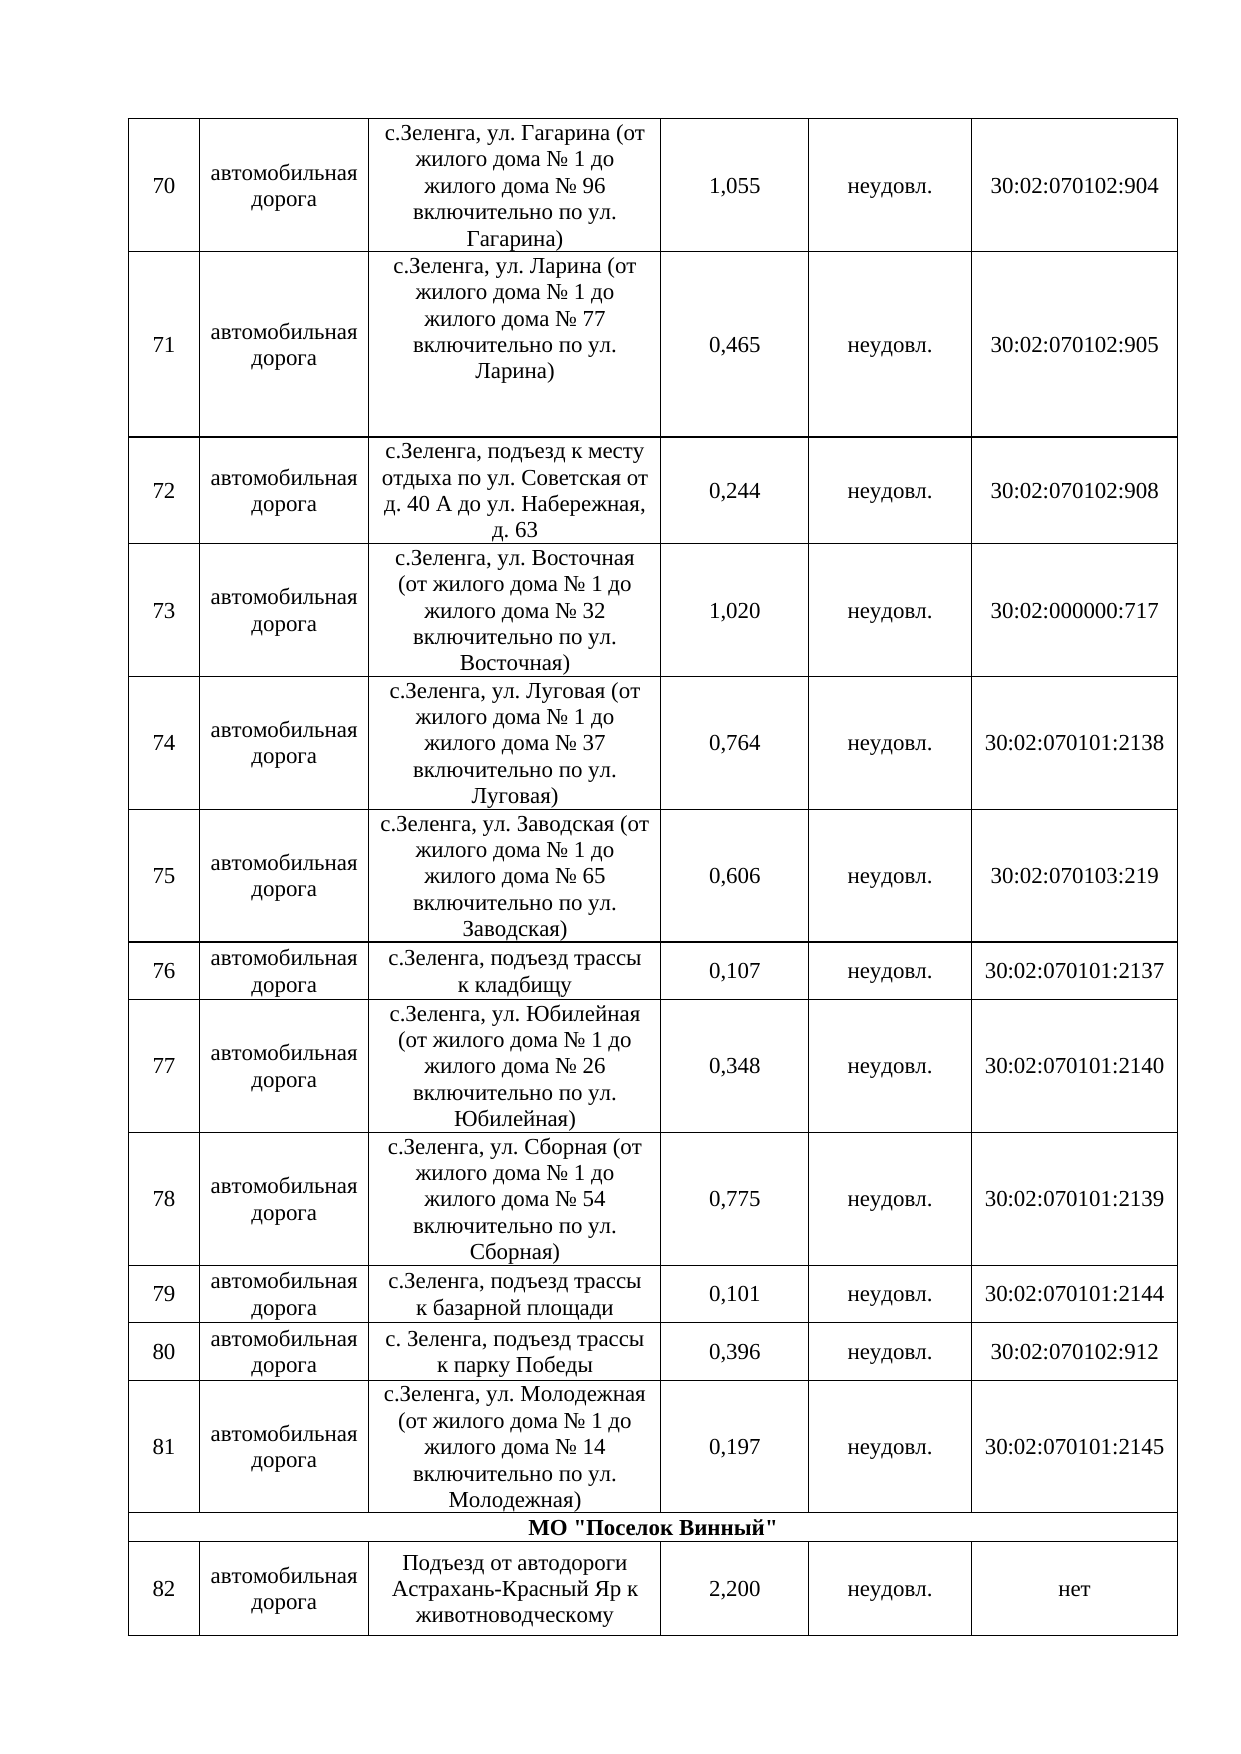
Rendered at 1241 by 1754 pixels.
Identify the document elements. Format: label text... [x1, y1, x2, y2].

table_cell с.Зеленга, ул. Восточная (от жилого дома № 1 до жилого дома № 32 включительно по ул. Восточная) [369, 544, 660, 676]
table_cell с. Зеленга, подъезд трассы к парку Победы [369, 1323, 660, 1379]
table_cell автомобильная дорога [200, 1381, 368, 1512]
table_cell 0,101 [661, 1266, 808, 1322]
table_cell 72 [129, 438, 199, 543]
table_cell МО "Поселок Винный" [129, 1513, 1177, 1541]
table_cell неудовл. [809, 1133, 971, 1264]
table_cell 0,197 [661, 1381, 808, 1512]
table_cell неудовл. [809, 119, 971, 251]
table_cell с.Зеленга, подъезд трассы к кладбищу [369, 943, 660, 999]
table_cell 30:02:070102:905 [972, 252, 1177, 436]
table_cell 78 [129, 1133, 199, 1264]
table_cell неудовл. [809, 1542, 971, 1635]
table_cell 30:02:070102:912 [972, 1323, 1177, 1379]
table_cell неудовл. [809, 943, 971, 999]
table_cell с.Зеленга, подъезд трассы к базарной площади [369, 1266, 660, 1322]
table_cell неудовл. [809, 810, 971, 941]
table_cell 30:02:000000:717 [972, 544, 1177, 676]
table_cell 0,244 [661, 438, 808, 543]
table_cell автомобильная дорога [200, 943, 368, 999]
table_cell 0,465 [661, 252, 808, 436]
table_cell 2,200 [661, 1542, 808, 1635]
table_cell автомобильная дорога [200, 677, 368, 808]
table_cell автомобильная дорога [200, 1133, 368, 1264]
table_cell 75 [129, 810, 199, 941]
table_cell автомобильная дорога [200, 1323, 368, 1379]
table_cell неудовл. [809, 438, 971, 543]
table_cell 80 [129, 1323, 199, 1379]
table_cell автомобильная дорога [200, 1266, 368, 1322]
table_cell с.Зеленга, ул. Гагарина (от жилого дома № 1 до жилого дома № 96 включительно по ул. Гагарина) [369, 119, 660, 251]
table_cell с.Зеленга, ул. Молодежная (от жилого дома № 1 до жилого дома № 14 включительно по ул. Молодежная) [369, 1381, 660, 1512]
table_cell 30:02:070101:2144 [972, 1266, 1177, 1322]
table_cell 76 [129, 943, 199, 999]
table_cell автомобильная дорога [200, 438, 368, 543]
table_cell 1,055 [661, 119, 808, 251]
table_cell 30:02:070102:908 [972, 438, 1177, 543]
table_cell 30:02:070101:2137 [972, 943, 1177, 999]
table_cell 30:02:070101:2138 [972, 677, 1177, 808]
table_cell неудовл. [809, 544, 971, 676]
table_cell с.Зеленга, ул. Юбилейная (от жилого дома № 1 до жилого дома № 26 включительно по ул. Юбилейная) [369, 1000, 660, 1132]
table_cell 0,107 [661, 943, 808, 999]
table_cell нет [972, 1542, 1177, 1635]
table_cell с.Зеленга, ул. Заводская (от жилого дома № 1 до жилого дома № 65 включительно по ул. Заводская) [369, 810, 660, 941]
table_cell с.Зеленга, ул. Сборная (от жилого дома № 1 до жилого дома № 54 включительно по ул. Сборная) [369, 1133, 660, 1264]
table_cell 79 [129, 1266, 199, 1322]
table_cell 0,606 [661, 810, 808, 941]
table_cell 0,348 [661, 1000, 808, 1132]
table_cell 81 [129, 1381, 199, 1512]
table_cell неудовл. [809, 1381, 971, 1512]
table_cell неудовл. [809, 252, 971, 436]
table_cell 30:02:070102:904 [972, 119, 1177, 251]
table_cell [200, 119, 368, 251]
table_cell автомобильная дорога [200, 810, 368, 941]
table_cell автомобильная дорога [200, 544, 368, 676]
table_cell автомобильная дорога [200, 1000, 368, 1132]
table_cell 77 [129, 1000, 199, 1132]
table_cell 1,020 [661, 544, 808, 676]
table_cell 0,775 [661, 1133, 808, 1264]
table_cell 30:02:070101:2140 [972, 1000, 1177, 1132]
table_cell неудовл. [809, 1000, 971, 1132]
table_cell неудовл. [809, 1266, 971, 1322]
table_cell 30:02:070103:219 [972, 810, 1177, 941]
table_cell 0,396 [661, 1323, 808, 1379]
table_cell с.Зеленга, ул. Ларина (от жилого дома № 1 до жилого дома № 77 включительно по ул. Ларина) [369, 252, 660, 436]
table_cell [200, 1542, 368, 1635]
table_cell неудовл. [809, 677, 971, 808]
table_cell 0,764 [661, 677, 808, 808]
table_cell неудовл. [809, 1323, 971, 1379]
table_cell 74 [129, 677, 199, 808]
table_cell 70 [129, 119, 199, 251]
table_cell 30:02:070101:2145 [972, 1381, 1177, 1512]
table_cell 73 [129, 544, 199, 676]
table_cell 71 [129, 252, 199, 436]
table_cell с.Зеленга, ул. Луговая (от жилого дома № 1 до жилого дома № 37 включительно по ул. Луговая) [369, 677, 660, 808]
table_cell автомобильная дорога [200, 252, 368, 436]
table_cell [369, 1542, 660, 1635]
table_cell с.Зеленга, подъезд к месту отдыха по ул. Советская от д. 40 А до ул. Набережная, д. 63 [369, 438, 660, 543]
table_cell 30:02:070101:2139 [972, 1133, 1177, 1264]
table_cell 82 [129, 1542, 199, 1635]
